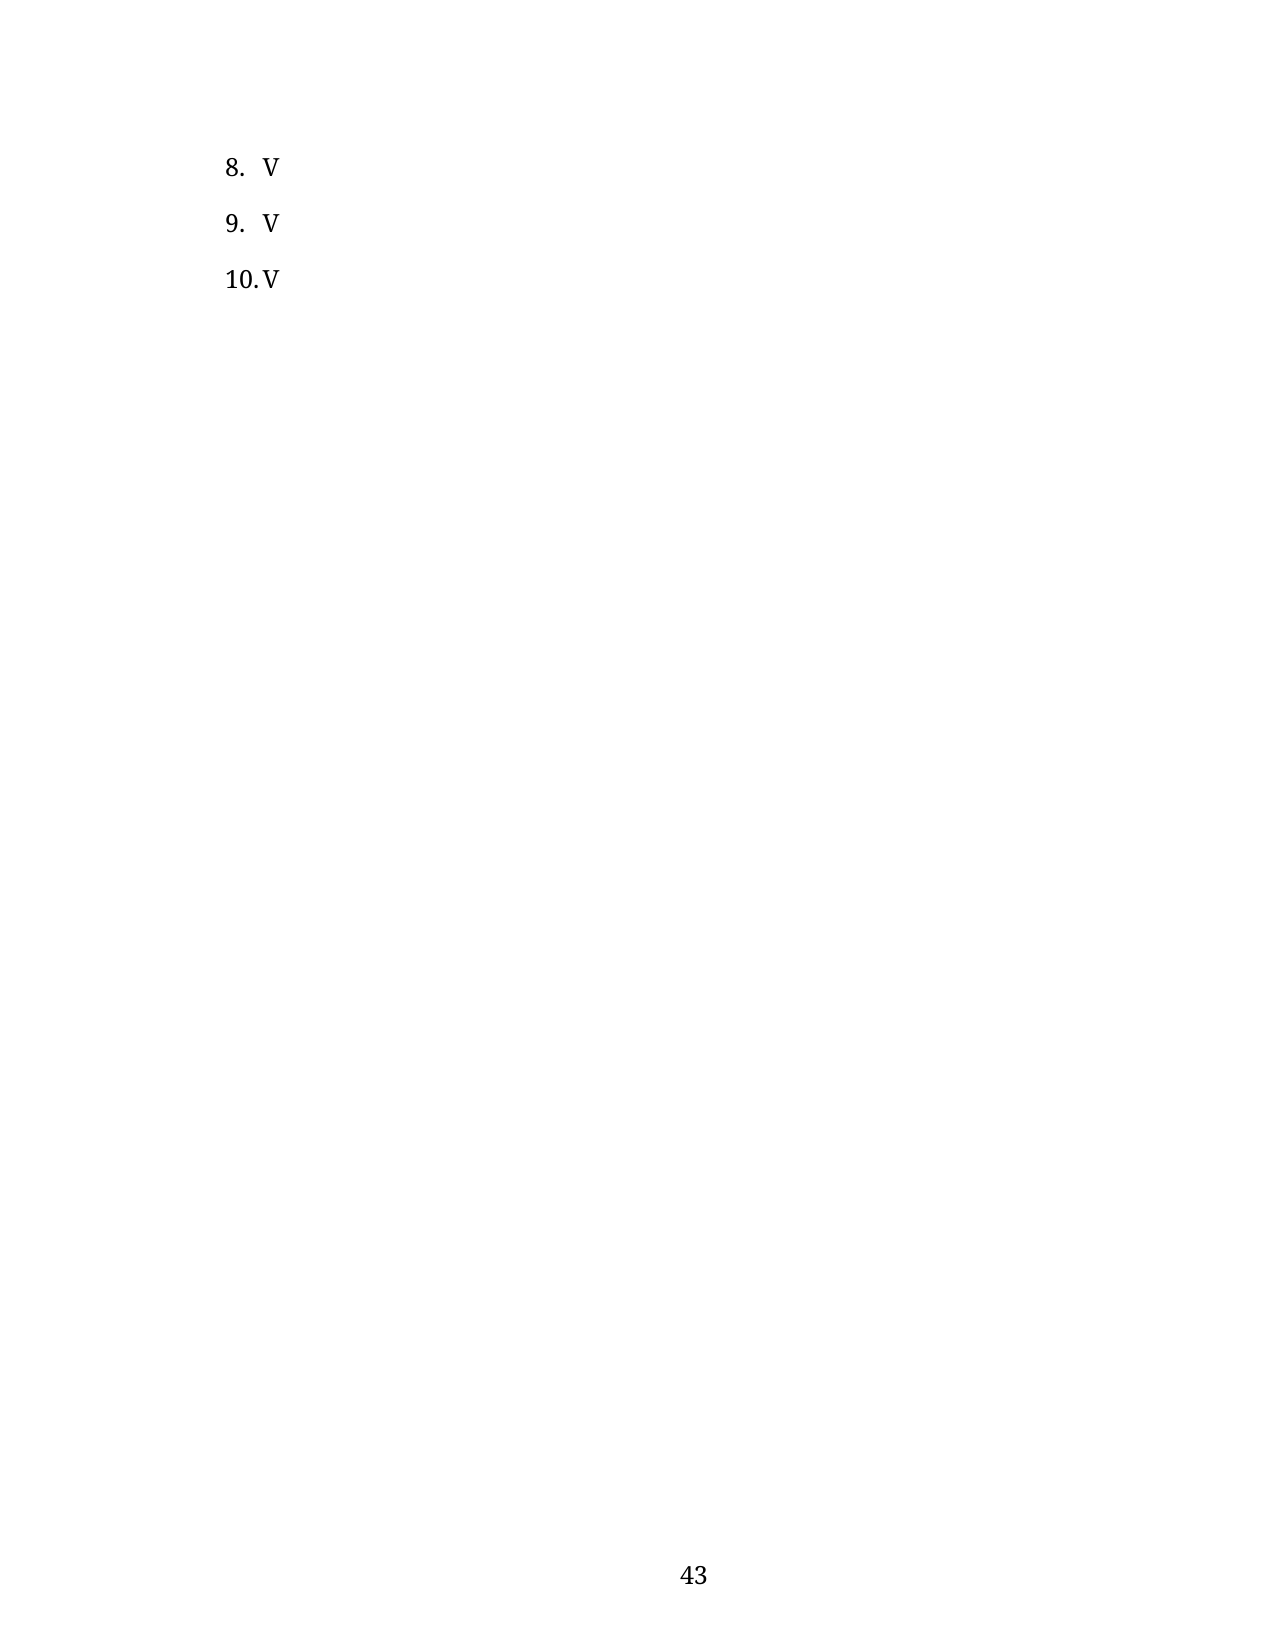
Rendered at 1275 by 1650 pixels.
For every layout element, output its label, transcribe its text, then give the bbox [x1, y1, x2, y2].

list V [225, 206, 1200, 240]
list V [225, 262, 1200, 296]
list V [225, 150, 1200, 184]
